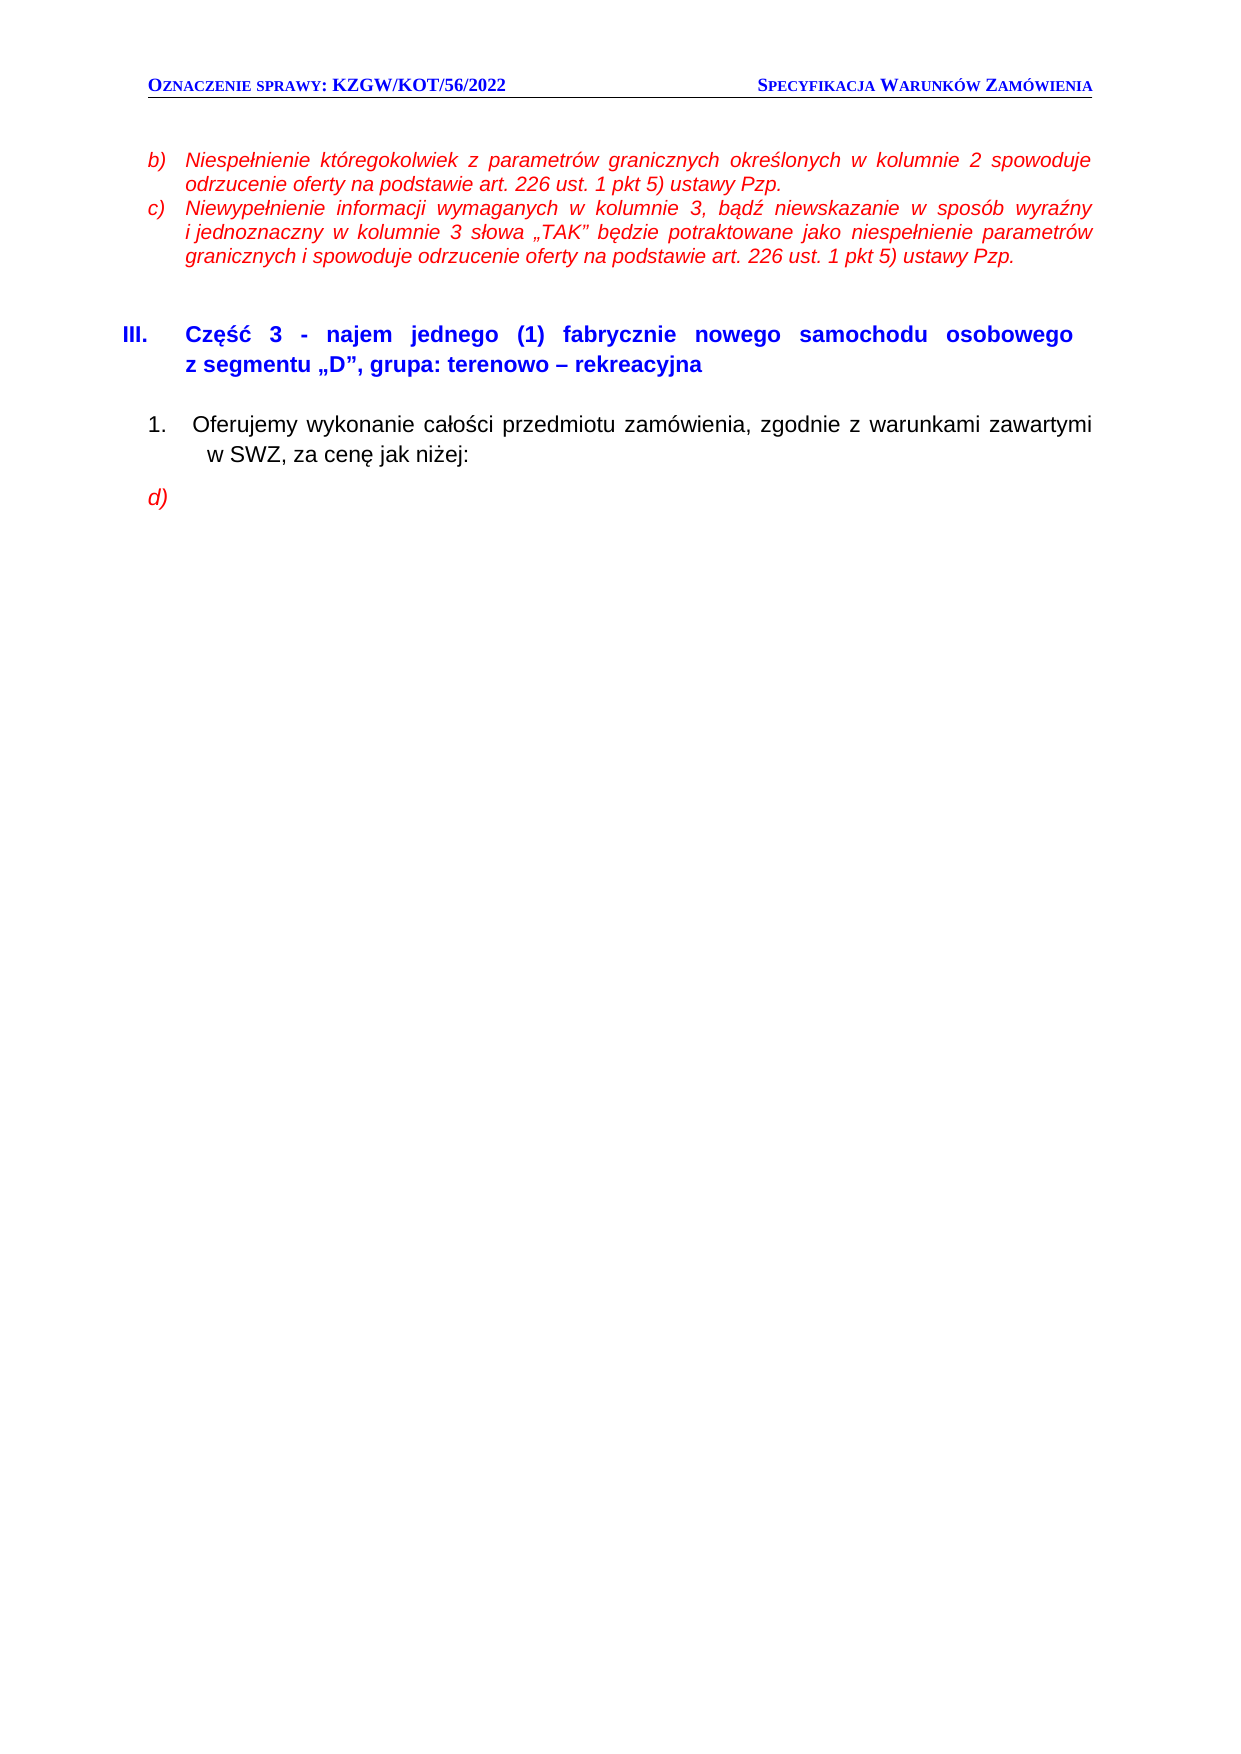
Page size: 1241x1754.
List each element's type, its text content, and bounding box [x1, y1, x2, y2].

list Niewypełnienie informacji wymaganych w kolumnie 3, bądź niewskazanie w sposób wyraźny i jednoznaczny w kolumnie 3 słowa „TAK” będzie potraktowane jako niespełnienie parametrów granicznych i spowoduje odrzucenie oferty na podstawie art. 226 ust. 1 pkt 5) ustawy Pzp. [148, 196, 1092, 267]
list Część 3 - najem jednego (1) fabrycznie nowego samochodu osobowego z segmentu „D”, grupa: terenowo – rekreacyjna [148, 321, 1092, 377]
list Oferujemy wykonanie całości przedmiotu zamówienia, zgodnie z warunkami zawartymi w SWZ, za cenę jak niżej: [148, 411, 1092, 468]
list Niespełnienie któregokolwiek z parametrów granicznych określonych w kolumnie 2 spowoduje odrzucenie oferty na podstawie art. 226 ust. 1 pkt 5) ustawy Pzp. [148, 148, 1092, 196]
